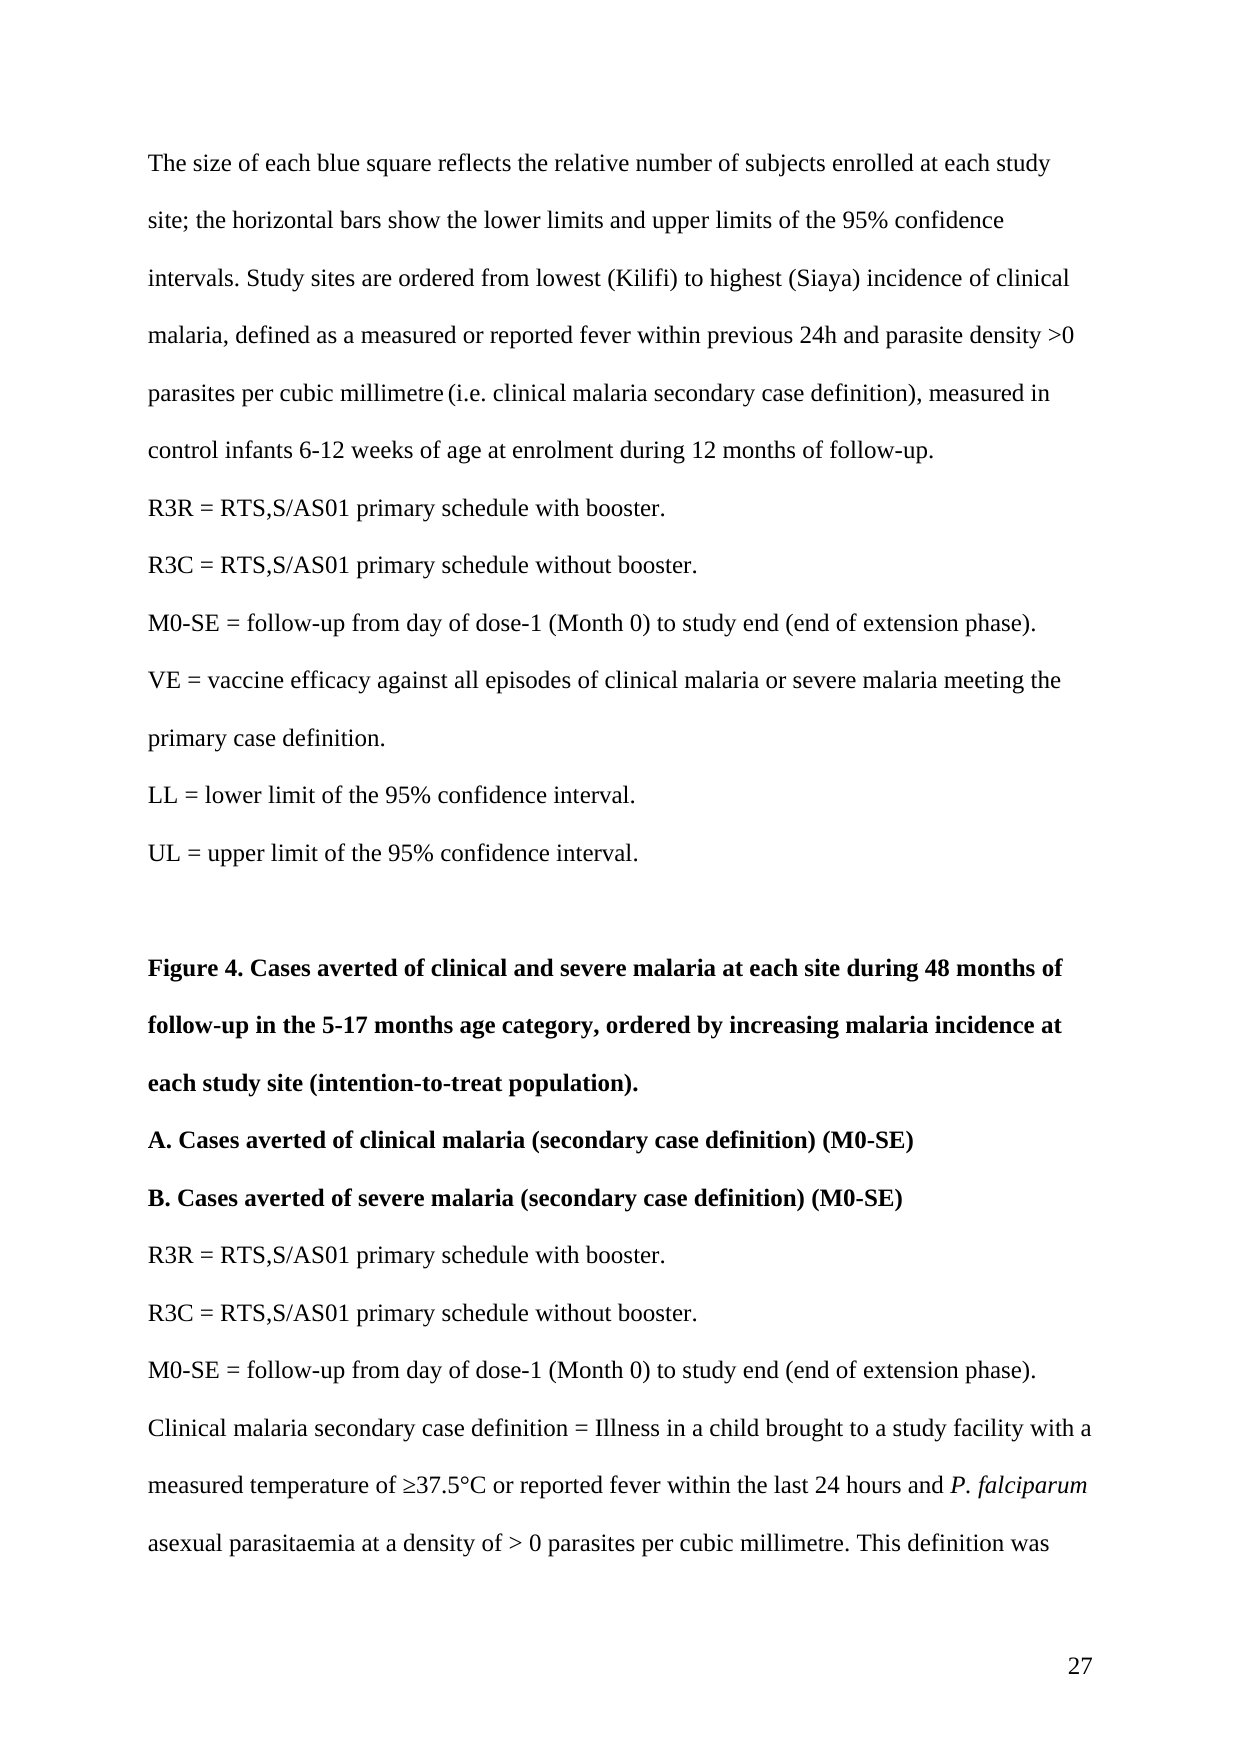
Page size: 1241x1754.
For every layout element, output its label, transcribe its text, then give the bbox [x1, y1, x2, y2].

text M0-SE = follow-up from day of dose-1 (Month 0) to study end (end of extension phase). [148, 1355, 1093, 1384]
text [148, 1413, 1093, 1556]
text UL = upper limit of the 95% confidence interval. [148, 838, 1093, 866]
text The size of each blue square reflects the relative number of subjects enrolled at each study site; the horizontal bars show the lower limits and upper limits of the 95% confidence intervals. Study sites are ordered from lowest (Kilifi) to highest (Siaya) incidence of clinical malaria, defined as a measured or reported fever within previous 24h and parasite density >0 parasites per cubic millimetre (i.e. clinical malaria secondary case definition), measured in control infants 6-12 weeks of age at enrolment during 12 months of follow-up. [148, 148, 1093, 464]
text R3C = RTS,S/AS01 primary schedule without booster. [148, 1298, 1093, 1326]
text LL = lower limit of the 95% confidence interval. [148, 780, 1093, 809]
text A. Cases averted of clinical malaria (secondary case definition) (M0-SE) [148, 1125, 1093, 1154]
text R3R = RTS,S/AS01 primary schedule with booster. [148, 1240, 1093, 1269]
text R3R = RTS,S/AS01 primary schedule with booster. [148, 493, 1093, 521]
text R3C = RTS,S/AS01 primary schedule without booster. [148, 550, 1093, 579]
text B. Cases averted of severe malaria (secondary case definition) (M0-SE) [148, 1183, 1093, 1211]
text M0-SE = follow-up from day of dose-1 (Month 0) to study end (end of extension phase). [148, 608, 1093, 636]
text VE = vaccine efficacy against all episodes of clinical malaria or severe malaria meeting the primary case definition. [148, 665, 1093, 751]
text Figure 4. Cases averted of clinical and severe malaria at each site during 48 months of follow-up in the 5-17 months age category, ordered by increasing malaria incidence at each study site (intention-to-treat population). [148, 953, 1093, 1096]
